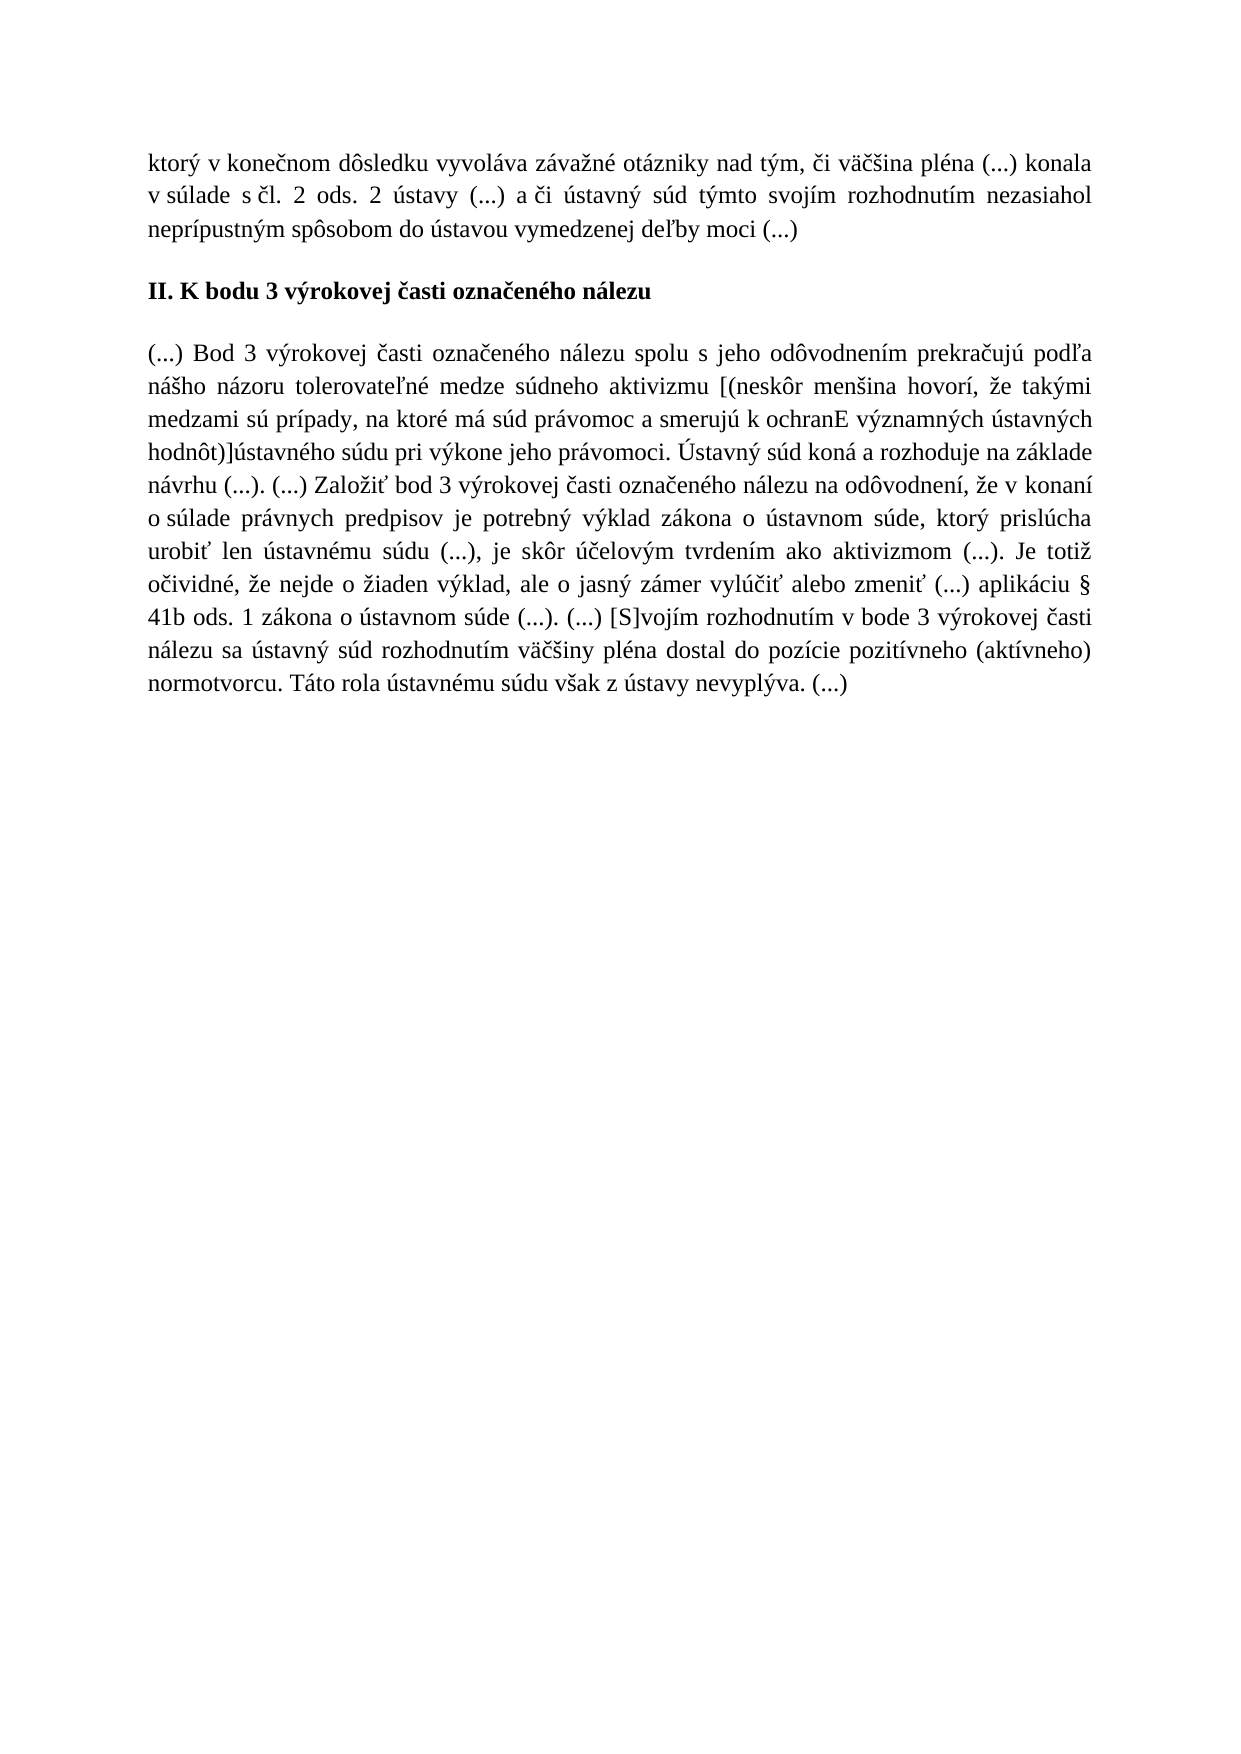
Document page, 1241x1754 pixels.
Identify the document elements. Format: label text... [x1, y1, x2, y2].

text (...) Bod 3 výrokovej časti označeného nálezu spolu s jeho odôvodnením prekračujú podľa nášho názoru tolerovateľné medze súdneho aktivizmu [(neskôr menšina hovorí, že takými medzami sú prípady, na ktoré má súd právomoc a smerujú k ochranE významných ústavných hodnôt)]ústavného súdu pri výkone jeho právomoci. Ústavný súd koná a rozhoduje na základe návrhu (...). (...) Založiť bod 3 výrokovej časti označeného nálezu na odôvodnení, že v konaní o súlade právnych predpisov je potrebný výklad zákona o ústavnom súde, ktorý prislúcha urobiť len ústavnému súdu (...), je skôr účelovým tvrdením ako aktivizmom (...). Je totiž očividné, že nejde o žiaden výklad, ale o jasný zámer vylúčiť alebo zmeniť (...) aplikáciu § 41b ods. 1 zákona o ústavnom súde (...). (...) [S]vojím rozhodnutím v bode 3 výrokovej časti nálezu sa ústavný súd rozhodnutím väčšiny pléna dostal do pozície pozitívneho (aktívneho) normotvorcu. Táto rola ústavnému súdu však z ústavy nevyplýva. (...) [148, 338, 1093, 697]
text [148, 148, 1093, 242]
text II. K bodu 3 výrokovej časti označeného nálezu [148, 276, 1093, 304]
